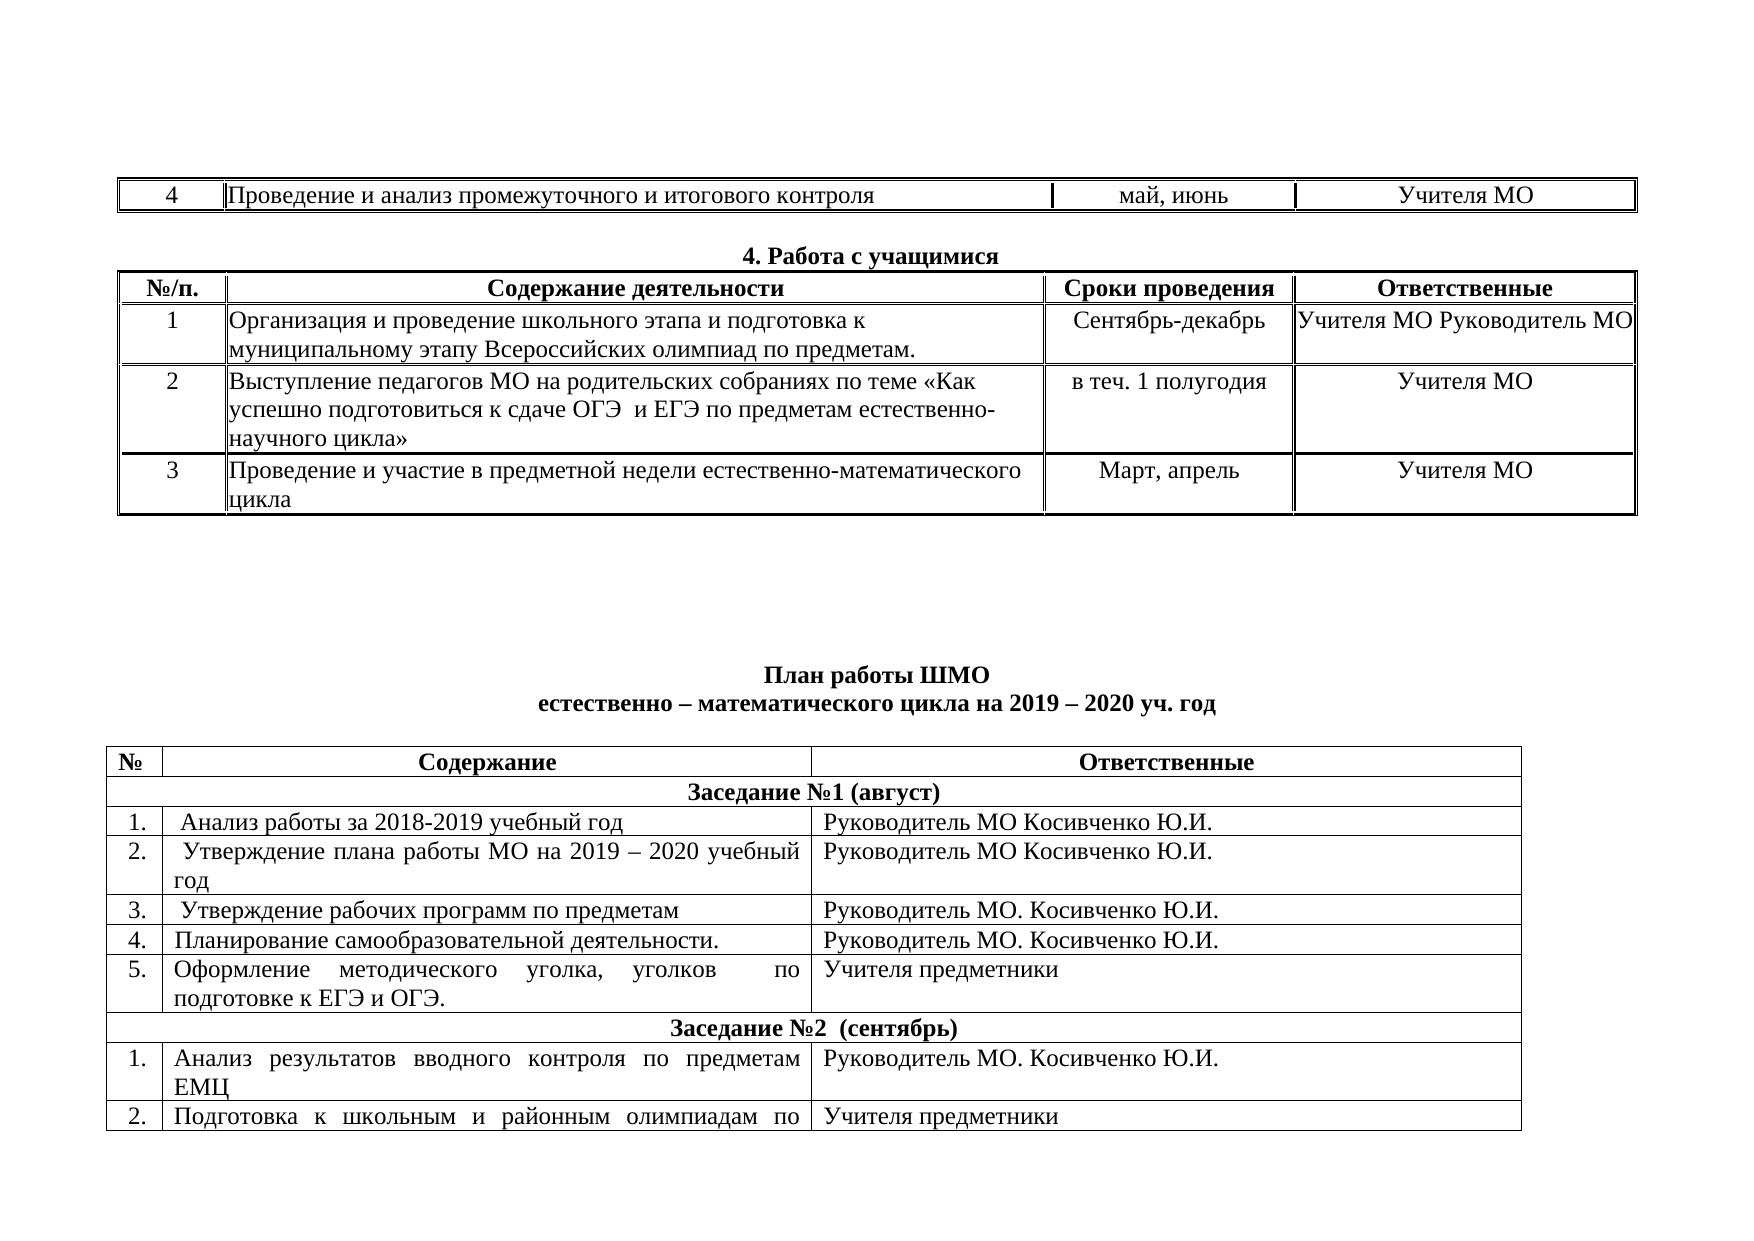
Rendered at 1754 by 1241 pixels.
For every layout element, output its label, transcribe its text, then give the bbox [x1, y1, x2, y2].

table_cell Руководитель МО. Косивченко Ю.И. [812, 925, 1521, 953]
table_header Ответственные [812, 747, 1521, 776]
table_cell Учителя предметники [812, 955, 1521, 1012]
table_cell [107, 1043, 162, 1100]
table_cell [107, 836, 162, 894]
table_header Содержание [163, 747, 811, 776]
table_cell Руководитель МО Косивченко Ю.И. [812, 807, 1521, 835]
table_header №/п. [120, 273, 226, 302]
table_cell [107, 925, 162, 953]
table_cell Руководитель МО. Косивченко Ю.И. [812, 1043, 1521, 1100]
table_cell Оформление методического уголка, уголков по подготовке к ЕГЭ и ОГЭ. [163, 955, 811, 1012]
table_cell Проведение и участие в предметной недели естественно-математического цикла [226, 455, 1044, 513]
table_cell Организация и проведение школьного этапа и подготовка к муниципальному этапу Всероссийских олимпиад по предметам. [228, 305, 1043, 363]
text 4. Работа с учащимися [118, 241, 1636, 270]
table_cell Март, апрель [1045, 452, 1294, 513]
table_cell Проведение и анализ промежуточного и итогового контроля [225, 181, 1052, 209]
table_cell май, июнь [1052, 181, 1295, 209]
table_cell Заседание №2 (сентябрь) [107, 1013, 1521, 1042]
table_cell Учителя МО [1295, 181, 1634, 209]
table_cell Анализ работы за 2018-2019 учебный год [163, 807, 811, 835]
table_cell Заседание №1 (август) [107, 777, 1521, 806]
table_cell 4 [120, 179, 225, 209]
table_cell в теч. 1 полугодия [1046, 366, 1292, 452]
table_cell Утверждение плана работы МО на 2019 – 2020 учебный год [163, 836, 811, 894]
table_cell Учителя МО [1294, 452, 1634, 513]
table_cell Учителя МО Руководитель МО [1294, 302, 1636, 363]
table_header № [107, 747, 162, 776]
table_cell [107, 895, 162, 924]
table_cell 3 [120, 452, 226, 513]
table_cell Выступление педагогов МО на родительских собраниях по теме «Как успешно подготовиться к сдаче ОГЭ и ЕГЭ по предметам естественно-научного цикла» [228, 366, 1043, 452]
table_cell Руководитель МО. Косивченко Ю.И. [812, 895, 1521, 924]
text естественно – математического цикла на 2019 – 2020 уч. год [118, 688, 1636, 717]
table_cell [107, 807, 162, 835]
text План работы ШМО [118, 660, 1636, 688]
table_header Сроки проведения [1045, 272, 1294, 302]
table_cell Утверждение рабочих программ по предметам [163, 895, 811, 924]
table_cell [107, 955, 162, 1012]
table_cell 1 [118, 302, 226, 363]
table_header Содержание деятельности [226, 273, 1044, 302]
table_cell Планирование самообразовательной деятельности. [163, 925, 811, 953]
table_cell Анализ результатов вводного контроля по предметам ЕМЦ [163, 1043, 811, 1100]
table_cell Учителя предметники [812, 1101, 1521, 1130]
table_header Ответственные [1294, 273, 1634, 302]
table_cell [107, 1101, 162, 1130]
table_cell Руководитель МО Косивченко Ю.И. [812, 836, 1521, 894]
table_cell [163, 1101, 811, 1130]
table_cell Учителя МО [1294, 363, 1636, 452]
table_cell 2 [118, 363, 226, 452]
table_cell Сентябрь-декабрь [1046, 305, 1292, 363]
